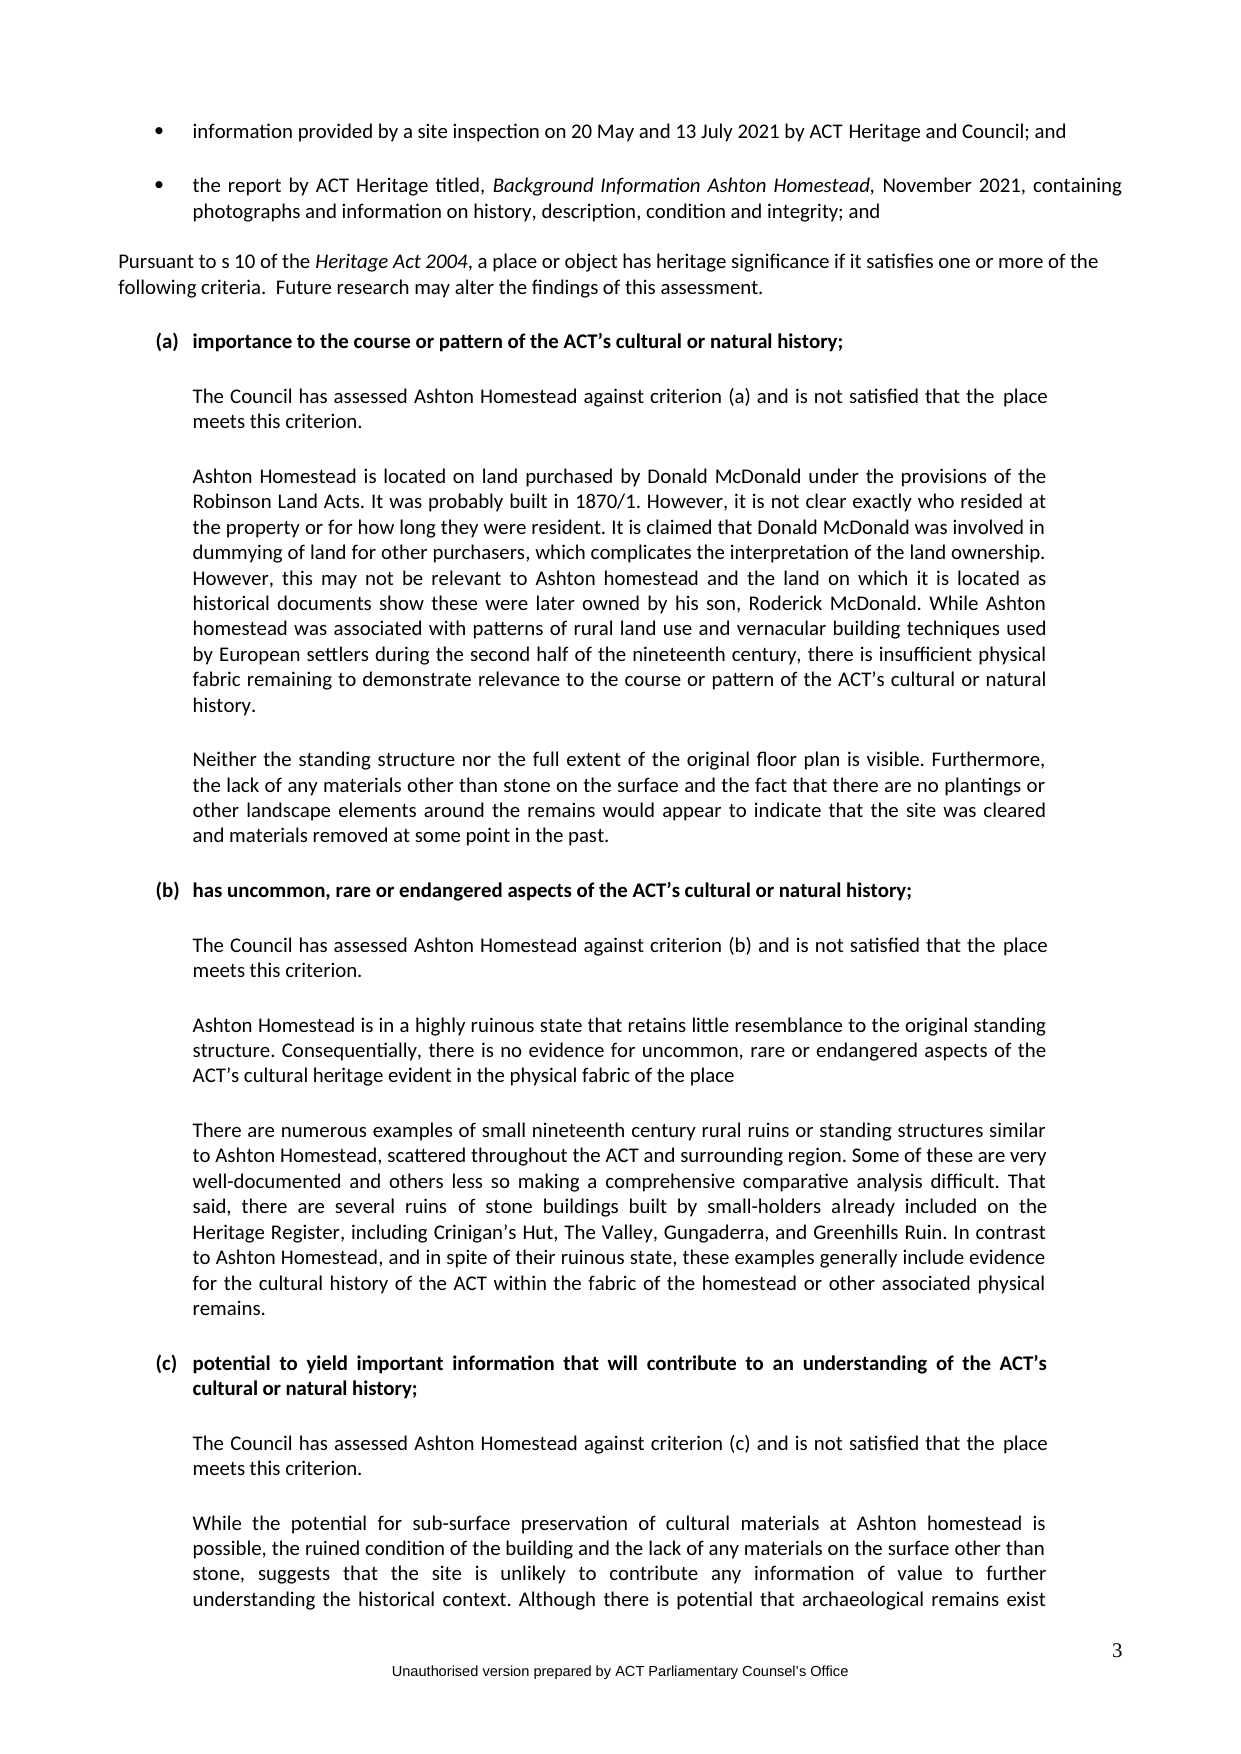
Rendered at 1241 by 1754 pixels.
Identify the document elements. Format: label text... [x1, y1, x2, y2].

text Pursuant to s 10 of the Heritage Act 2004, a place or object has heritage significance if it satisfies one or more of the following criteria. Future research may alter the findings of this assessment. [118, 248, 1122, 299]
subtitle potential to yield important information that will contribute to an understanding of the ACT’s cultural or natural history; [155, 1350, 1048, 1401]
text The Council has assessed Ashton Homestead against criterion (a) and is not satisfied that the meets this criterion. [192, 383, 1048, 434]
text The Council has assessed Ashton Homestead against criterion (c) and is not satisfied that the meets this criterion. [192, 1430, 1048, 1481]
text information provided by a site inspection on 20 May and 13 July 2021 by ACT Heritage and Council; and [155, 118, 1122, 143]
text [192, 1510, 1048, 1611]
subtitle has uncommon, rare or endangered aspects of the ACT’s cultural or natural history; [155, 877, 1048, 903]
text Ashton Homestead is in a highly ruinous state that retains little resemblance to the original standing structure. Consequentially, there is no evidence for uncommon, rare or endangered aspects of the ACT’s cultural heritage evident in the physical fabric of the place [192, 1012, 1048, 1088]
text There are numerous examples of small nineteenth century rural ruins or standing structures similar to Ashton Homestead, scattered throughout the ACT and surrounding region. Some of these are very well-documented and others less so making a comprehensive comparative analysis difficult. That said, there are several ruins of stone buildings built by small-holders already included on the Heritage Register, including Crinigan’s Hut, The Valley, Gungaderra, and Greenhills Ruin. In contrast to Ashton Homestead, and in spite of their ruinous state, these examples generally include evidence for the cultural history of the ACT within the fabric of the homestead or other associated physical remains. [192, 1117, 1048, 1321]
text Neither the standing structure nor the full extent of the original floor plan is visible. Furthermore, the lack of any materials other than stone on the surface and the fact that there are no plantings or other landscape elements around the remains would appear to indicate that the site was cleared and materials removed at some point in the past. [192, 746, 1048, 848]
subtitle importance to the course or pattern of the ACT’s cultural or natural history; [155, 328, 1048, 354]
text the report by ACT Heritage titled, Background Information Ashton Homestead, November 2021, containing photographs and information on history, description, condition and integrity; and [155, 173, 1122, 223]
text The Council has assessed Ashton Homestead against criterion (b) and is not satisfied that the meets this criterion. [192, 932, 1048, 983]
text Ashton Homestead is located on land purchased by Donald McDonald under the provisions of the Robinson Land Acts. It was probably built in 1870/1. However, it is not clear exactly who resided at the property or for how long they were resident. It is claimed that Donald McDonald was involved in dummying of land for other purchasers, which complicates the interpretation of the land ownership. However, this may not be relevant to Ashton homestead and the land on which it is located as historical documents show these were later owned by his son, Roderick McDonald. While Ashton homestead was associated with patterns of rural land use and vernacular building techniques used by European settlers during the second half of the nineteenth century, there is insufficient physical fabric remaining to demonstrate relevance to the course or pattern of the ACT’s cultural or natural history. [192, 463, 1048, 717]
